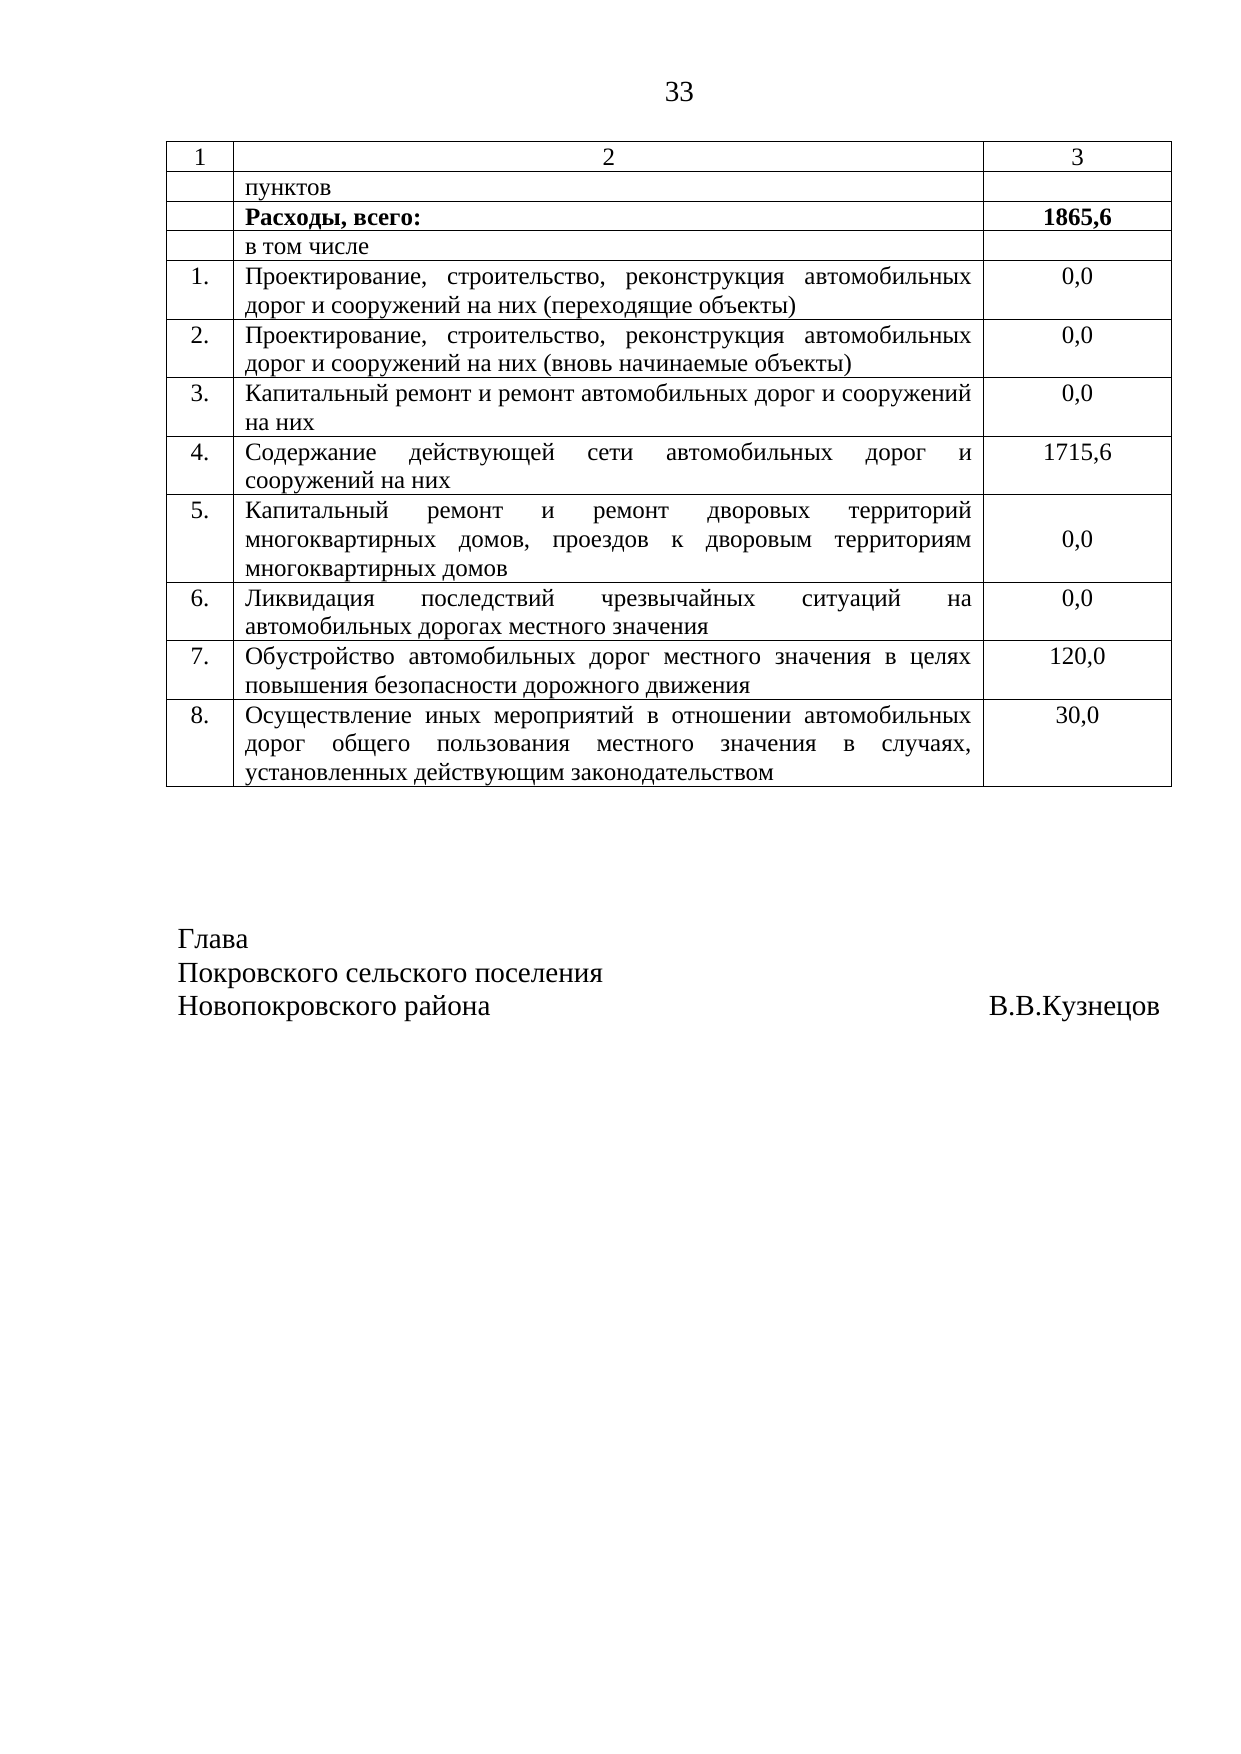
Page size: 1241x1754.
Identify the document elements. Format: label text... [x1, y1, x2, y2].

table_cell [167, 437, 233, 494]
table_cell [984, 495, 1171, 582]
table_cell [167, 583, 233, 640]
text Покровского сельского поселения [177, 955, 1181, 988]
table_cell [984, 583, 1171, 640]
text Глава [177, 921, 1181, 955]
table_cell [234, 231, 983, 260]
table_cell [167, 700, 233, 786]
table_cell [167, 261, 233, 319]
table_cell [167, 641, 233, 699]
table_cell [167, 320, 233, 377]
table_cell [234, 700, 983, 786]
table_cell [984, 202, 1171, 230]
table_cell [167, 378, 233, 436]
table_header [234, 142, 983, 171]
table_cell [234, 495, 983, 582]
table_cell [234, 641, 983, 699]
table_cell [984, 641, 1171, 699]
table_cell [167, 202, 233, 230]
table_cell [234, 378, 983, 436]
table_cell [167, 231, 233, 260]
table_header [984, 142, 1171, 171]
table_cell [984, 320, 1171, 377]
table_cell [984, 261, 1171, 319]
text Новопокровского района В.В.Кузнецов [177, 988, 1181, 1022]
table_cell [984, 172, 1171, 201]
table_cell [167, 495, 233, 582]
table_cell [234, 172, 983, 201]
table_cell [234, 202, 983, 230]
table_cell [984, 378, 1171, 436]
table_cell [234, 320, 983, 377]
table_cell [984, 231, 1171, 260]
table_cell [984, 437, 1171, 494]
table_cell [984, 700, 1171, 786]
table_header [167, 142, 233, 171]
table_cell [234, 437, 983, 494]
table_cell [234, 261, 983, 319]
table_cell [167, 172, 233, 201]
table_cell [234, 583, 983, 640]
